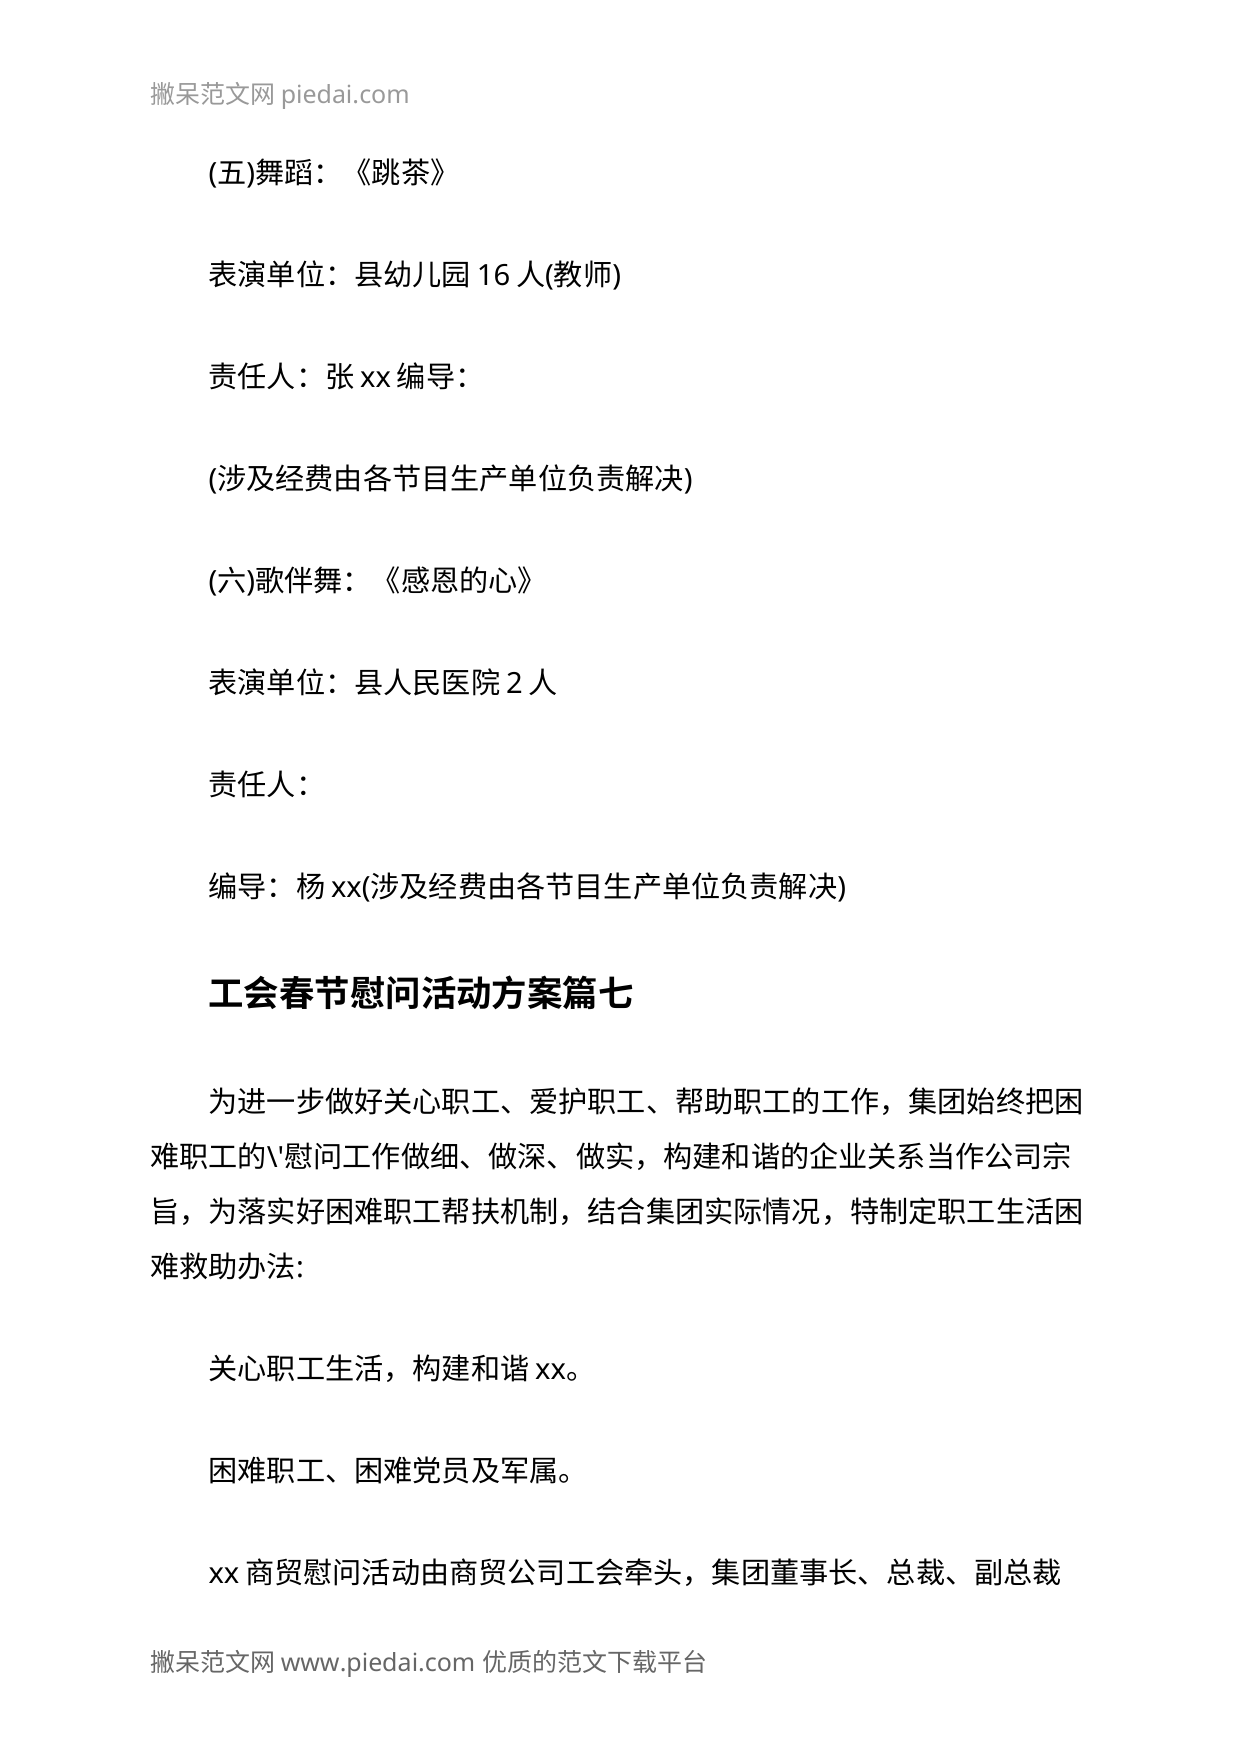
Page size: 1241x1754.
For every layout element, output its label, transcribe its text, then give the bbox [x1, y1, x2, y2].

text (五)舞蹈：《跳茶》 [150, 150, 1090, 192]
text 责任人： [150, 762, 1090, 804]
text 表演单位：县幼儿园16人(教师) [150, 252, 1090, 294]
text 关心职工生活，构建和谐xx。 [150, 1346, 1090, 1388]
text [150, 1549, 1090, 1592]
text (六)歌伴舞：《感恩的心》 [150, 558, 1090, 600]
text (涉及经费由各节目生产单位负责解决) [150, 456, 1090, 498]
text 责任人：张xx编导： [150, 354, 1090, 396]
text 为进一步做好关心职工、爱护职工、帮助职工的工作，集团始终把困难职工的\'慰问工作做细、做深、做实，构建和谐的企业关系当作公司宗旨，为落实好困难职工帮扶机制，结合集团实际情况，特制定职工生活困难救助办法: [150, 1079, 1090, 1286]
text 困难职工、困难党员及军属。 [150, 1448, 1090, 1490]
text 工会春节慰问活动方案篇七 [150, 966, 1090, 1017]
text 表演单位：县人民医院2人 [150, 660, 1090, 702]
text 编导：杨xx(涉及经费由各节目生产单位负责解决) [150, 864, 1090, 906]
